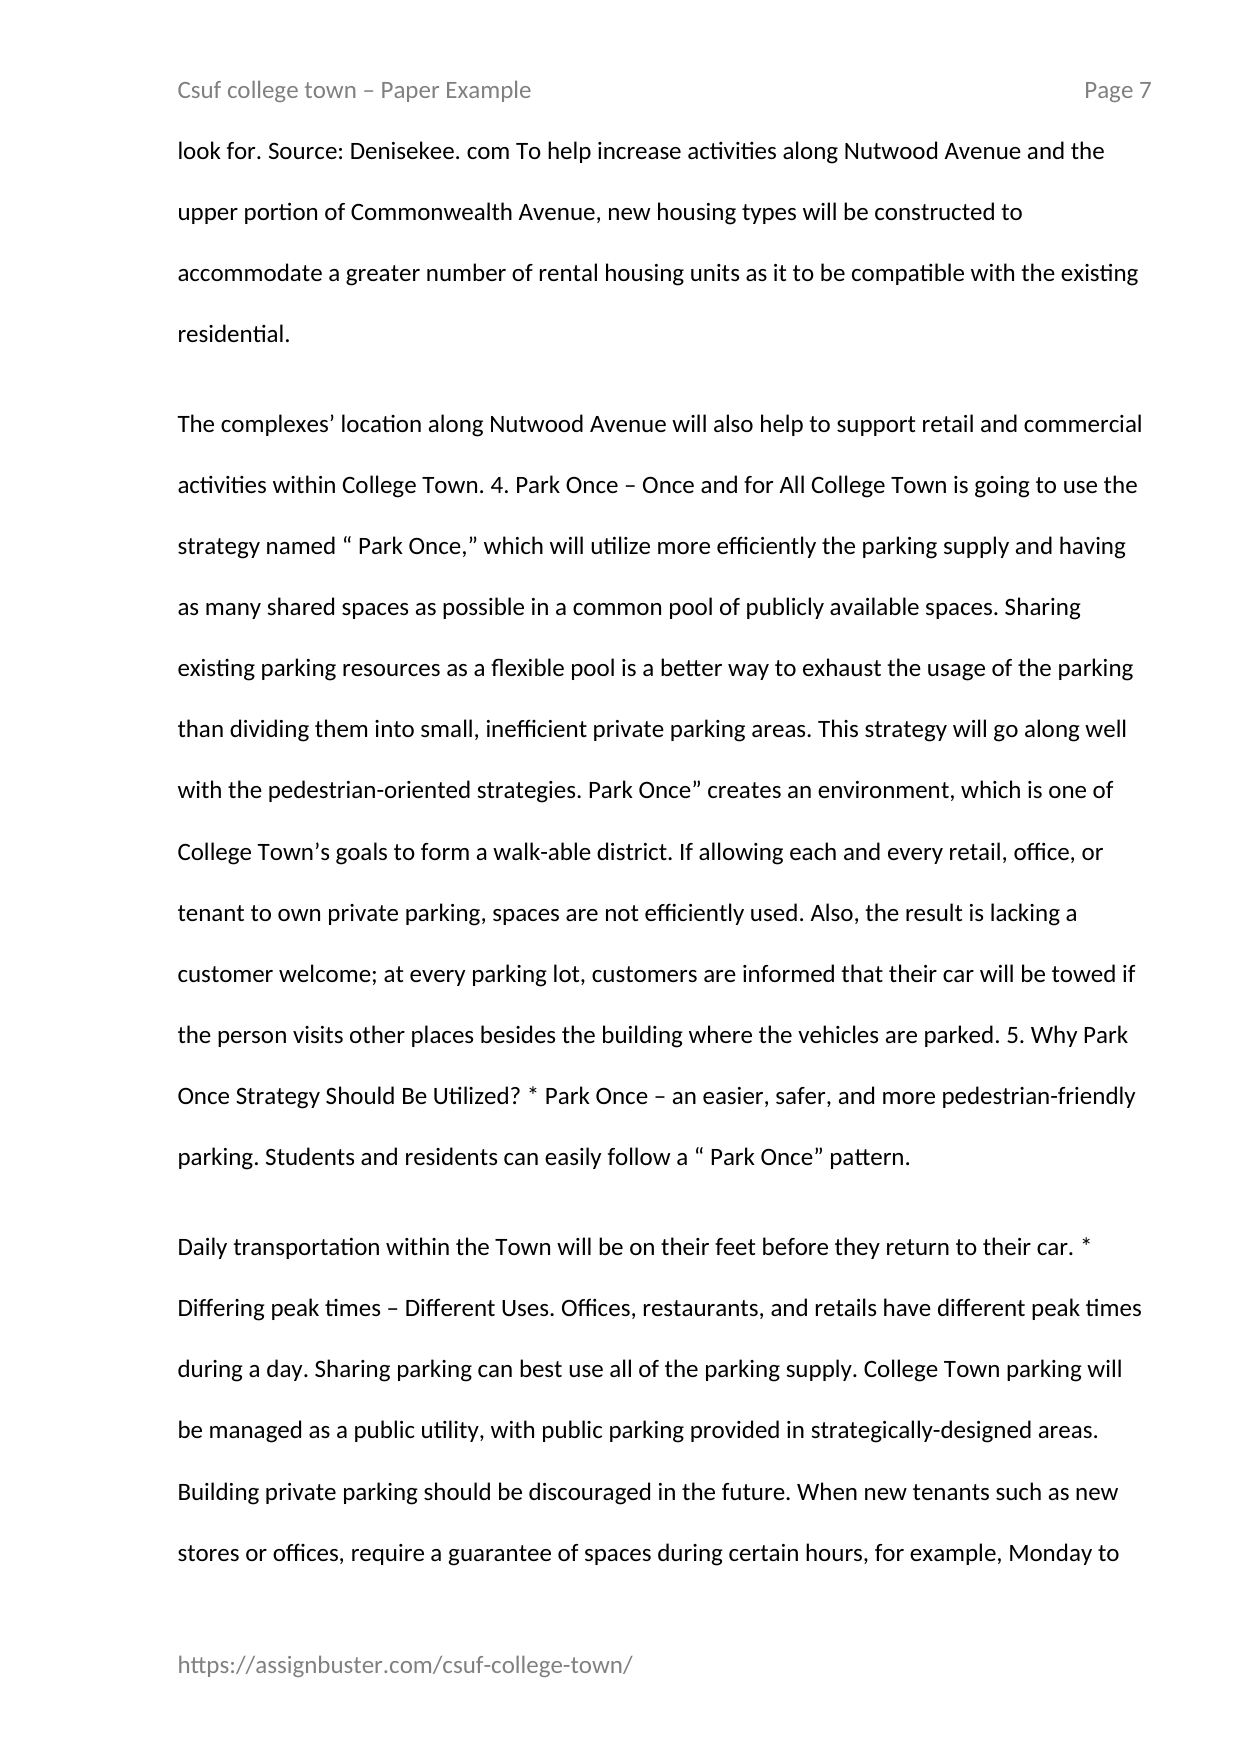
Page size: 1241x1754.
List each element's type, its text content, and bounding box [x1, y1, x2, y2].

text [177, 135, 1152, 348]
text The complexes’ location along Nutwood Avenue will also help to support retail and commercial activities within College Town. 4. Park Once – Once and for All College Town is going to use the strategy named “ Park Once,” which will utilize more efficiently the parking supply and having as many shared spaces as possible in a common pool of publicly available spaces. Sharing existing parking resources as a flexible pool is a better way to exhaust the usage of the parking than dividing them into small, inefficient private parking areas. This strategy will go along well with the pedestrian-oriented strategies. Park Once” creates an environment, which is one of College Town’s goals to form a walk-able district. If allowing each and every retail, office, or tenant to own private parking, spaces are not efficiently used. Also, the result is lacking a customer welcome; at every parking lot, customers are informed that their car will be towed if the person visits other places besides the building where the vehicles are parked. 5. Why Park Once Strategy Should Be Utilized? * Park Once – an easier, safer, and more pedestrian-friendly parking. Students and residents can easily follow a “ Park Once” pattern. [177, 408, 1152, 1171]
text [177, 1231, 1152, 1567]
